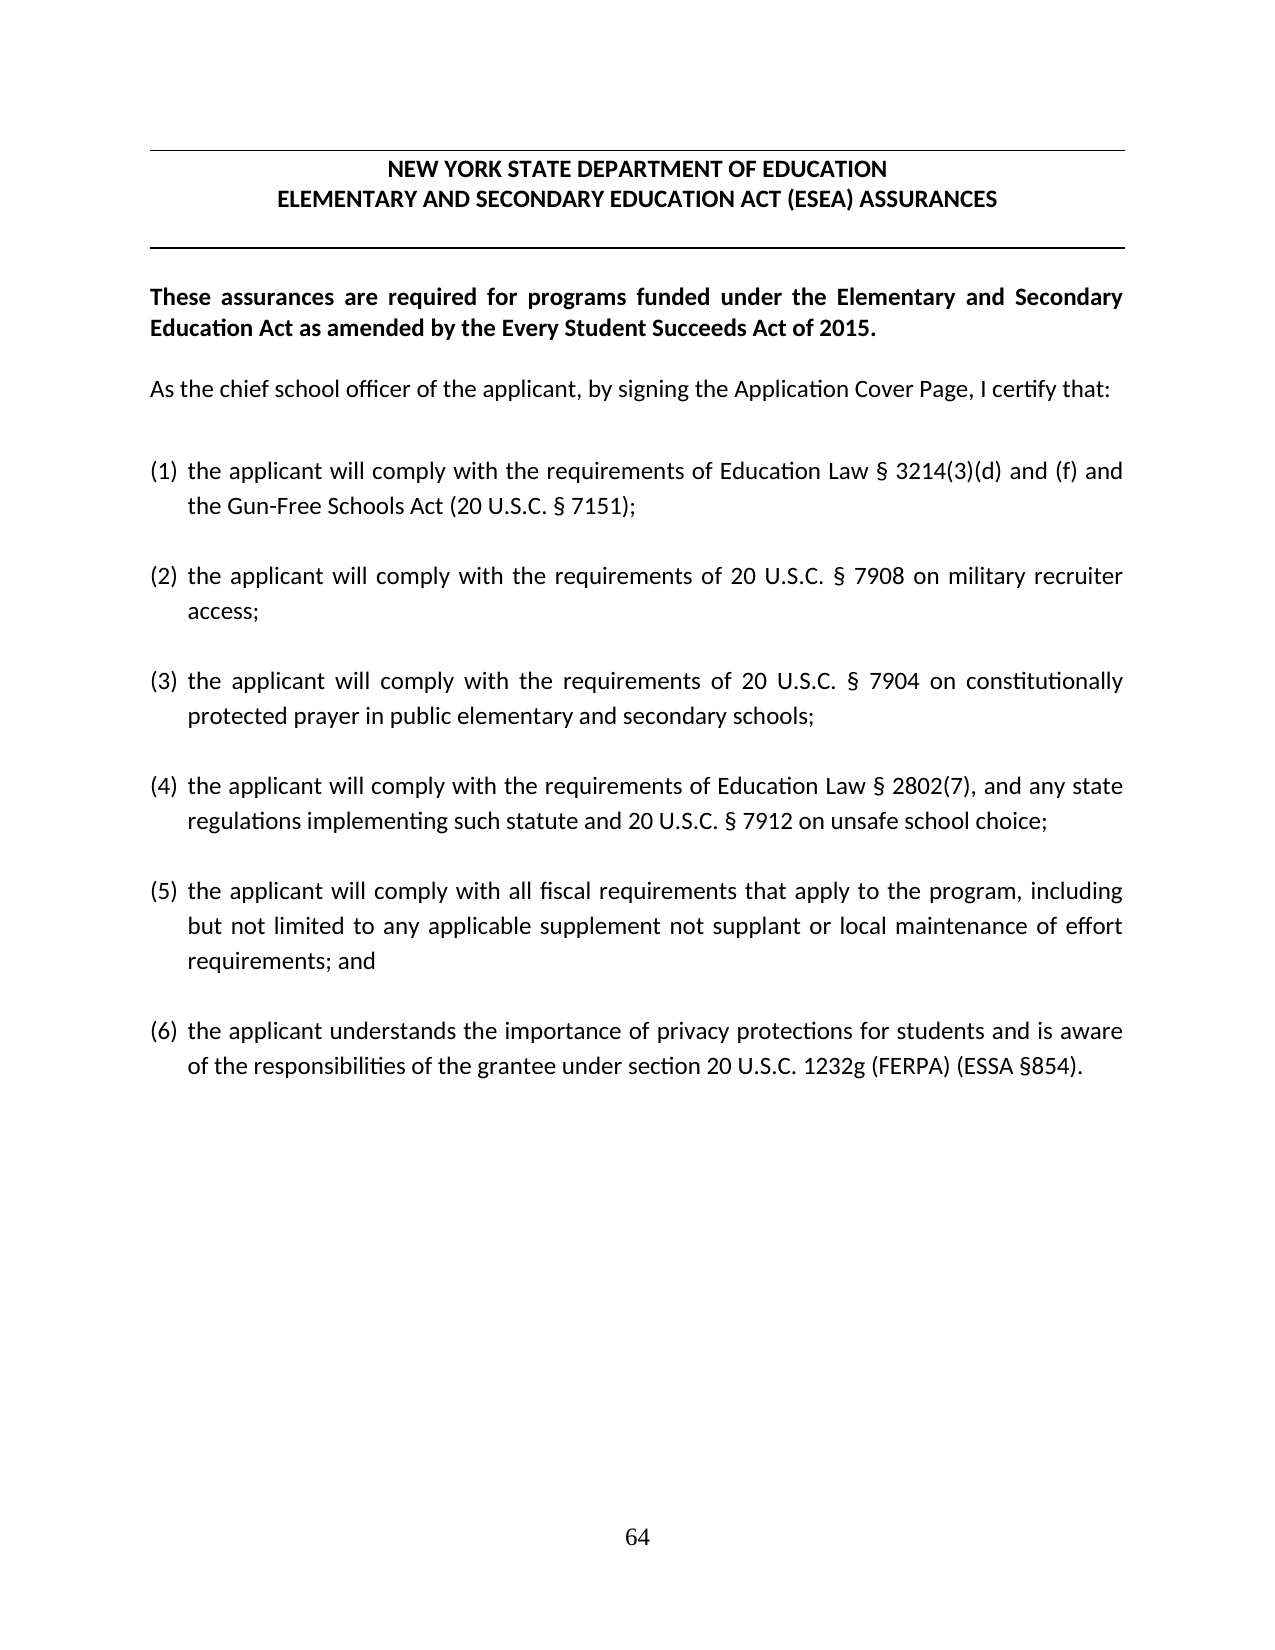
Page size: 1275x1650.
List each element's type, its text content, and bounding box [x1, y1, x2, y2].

list the applicant will comply with the requirements of 20 U.S.C. § 7904 on constitutionally protected prayer in public elementary and secondary schools; [150, 665, 1125, 730]
text These assurances are required for programs funded under the Elementary and Secondary Education Act as amended by the Every Student Succeeds Act of 2015. [150, 281, 1125, 342]
list the applicant understands the importance of privacy protections for students and is aware of the responsibilities of the grantee under section 20 U.S.C. 1232g (FERPA) (ESSA §854). [150, 1015, 1125, 1080]
list the applicant will comply with the requirements of Education Law § 3214(3)(d) and (f) and the Gun-Free Schools Act (20 U.S.C. § 7151); [150, 455, 1125, 520]
list the applicant will comply with the requirements of 20 U.S.C. § 7908 on military recruiter access; [150, 560, 1125, 625]
text As the chief school officer of the applicant, by signing the Application Cover Page, I certify that: [150, 373, 1125, 403]
list the applicant will comply with all fiscal requirements that apply to the program, including but not limited to any applicable supplement not supplant or local maintenance of effort requirements; and [150, 875, 1125, 975]
text eLEMENTARY AND SECONDARY EDUCATION ACT (ESEA) Assurances [150, 184, 1125, 214]
list the applicant will comply with the requirements of Education Law § 2802(7), and any state regulations implementing such statute and 20 U.S.C. § 7912 on unsafe school choice; [150, 770, 1125, 835]
text New York State Department of Education [150, 151, 1125, 184]
